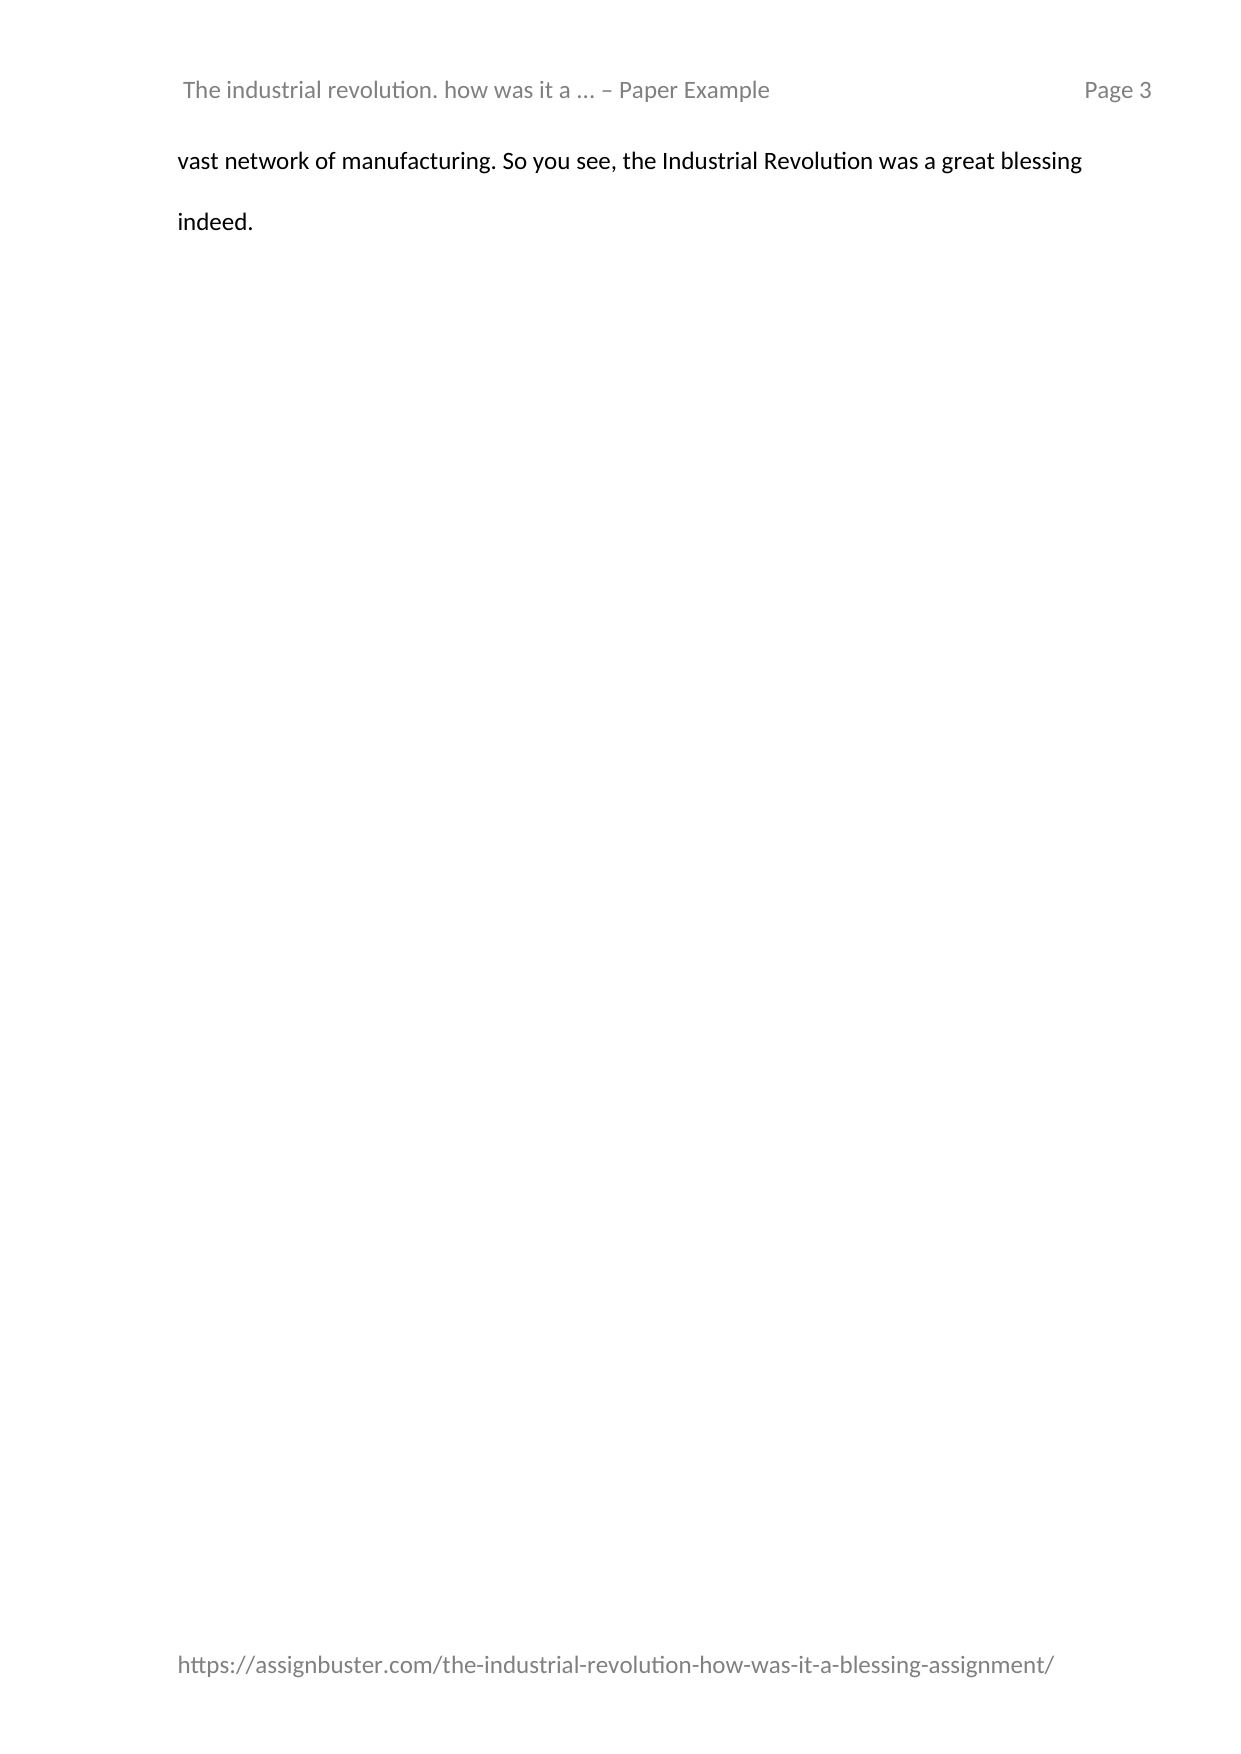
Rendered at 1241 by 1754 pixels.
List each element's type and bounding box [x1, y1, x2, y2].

text [177, 145, 1152, 237]
